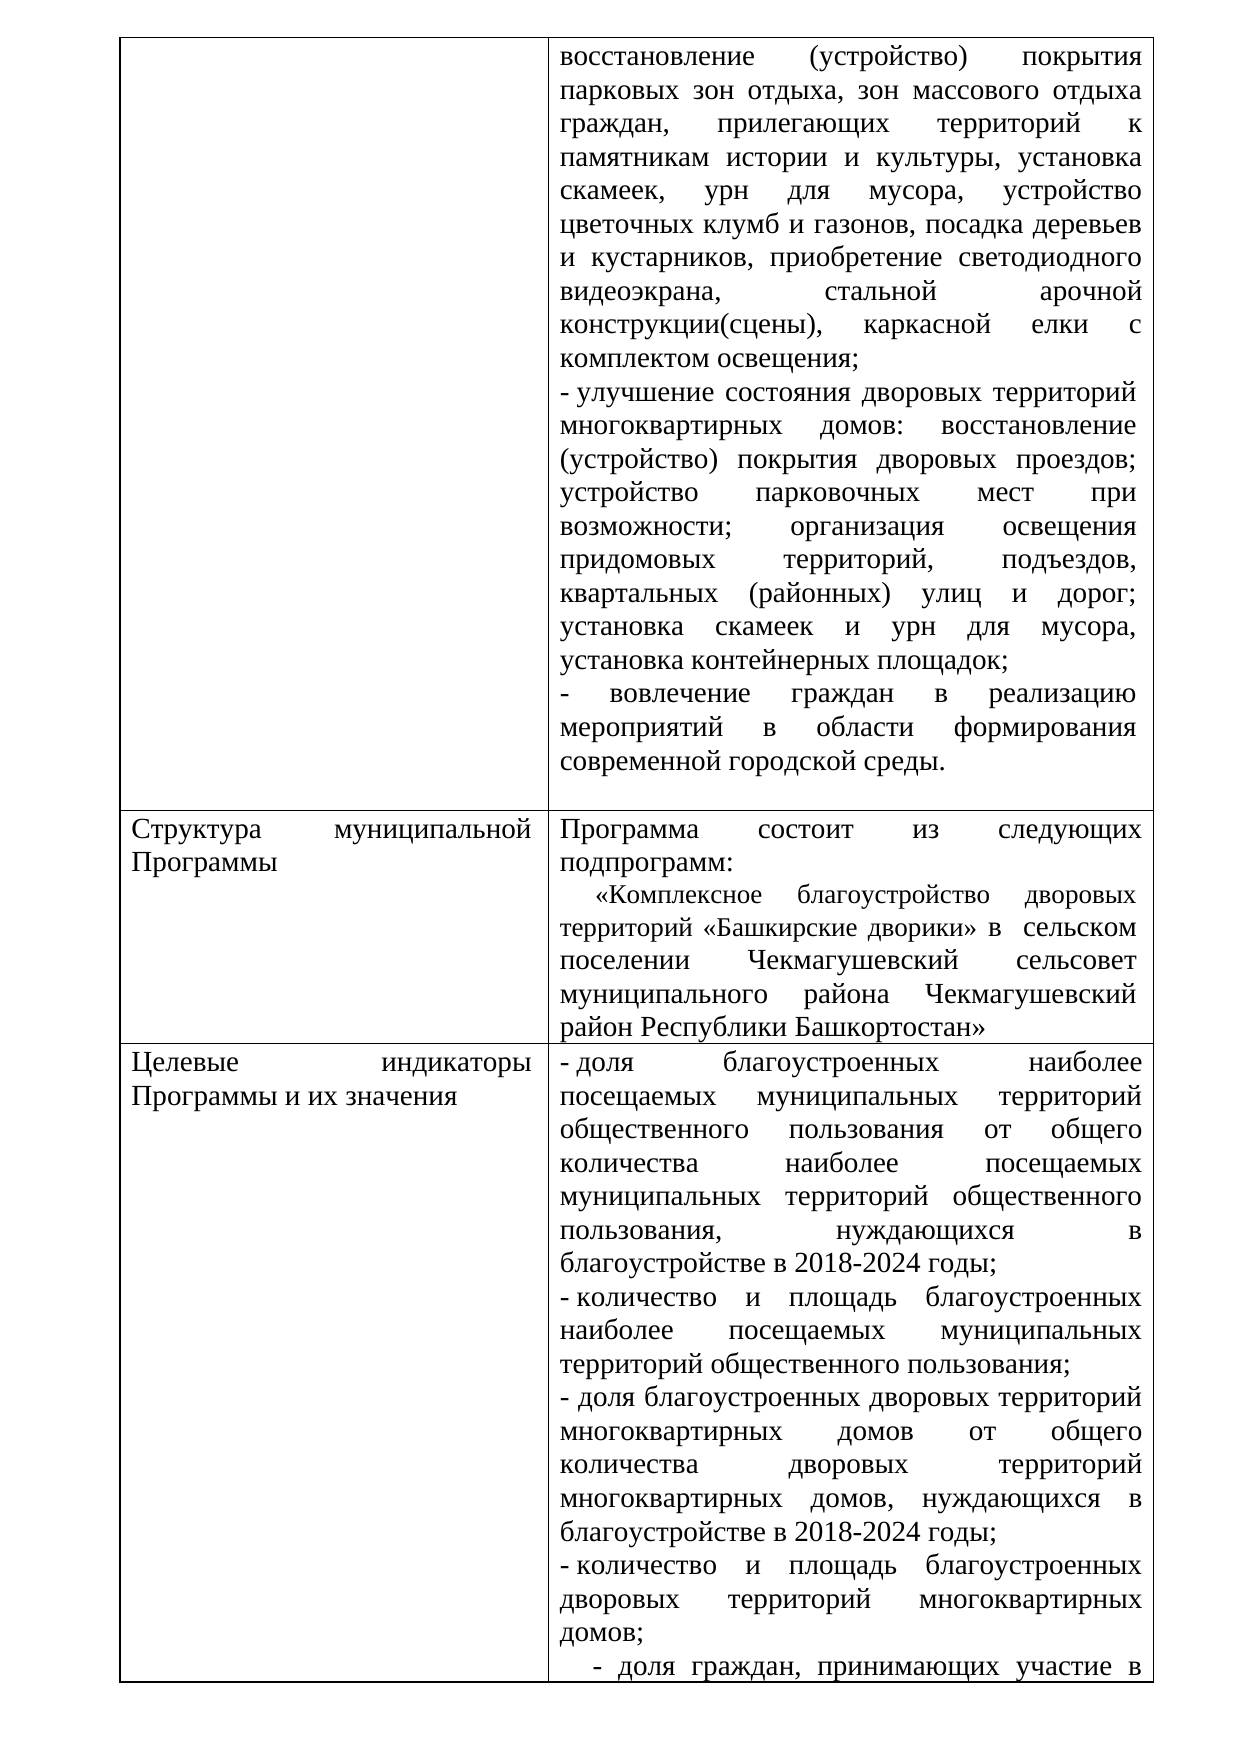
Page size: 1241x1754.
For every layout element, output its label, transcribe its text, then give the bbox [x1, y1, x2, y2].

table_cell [121, 1044, 548, 1681]
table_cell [549, 38, 1153, 810]
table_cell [121, 38, 548, 810]
table_cell Программа состоит из следующих подпрограмм: «Комплексное благоустройство дворовых территорий «Башкирские дворики» в сельском поселении Чекмагушевский сельсовет муниципального района Чекмагушевский район Республики Башкортостан» [549, 811, 1153, 1043]
table_cell Структура муниципальной Программы [121, 811, 548, 1043]
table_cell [549, 1044, 1153, 1681]
